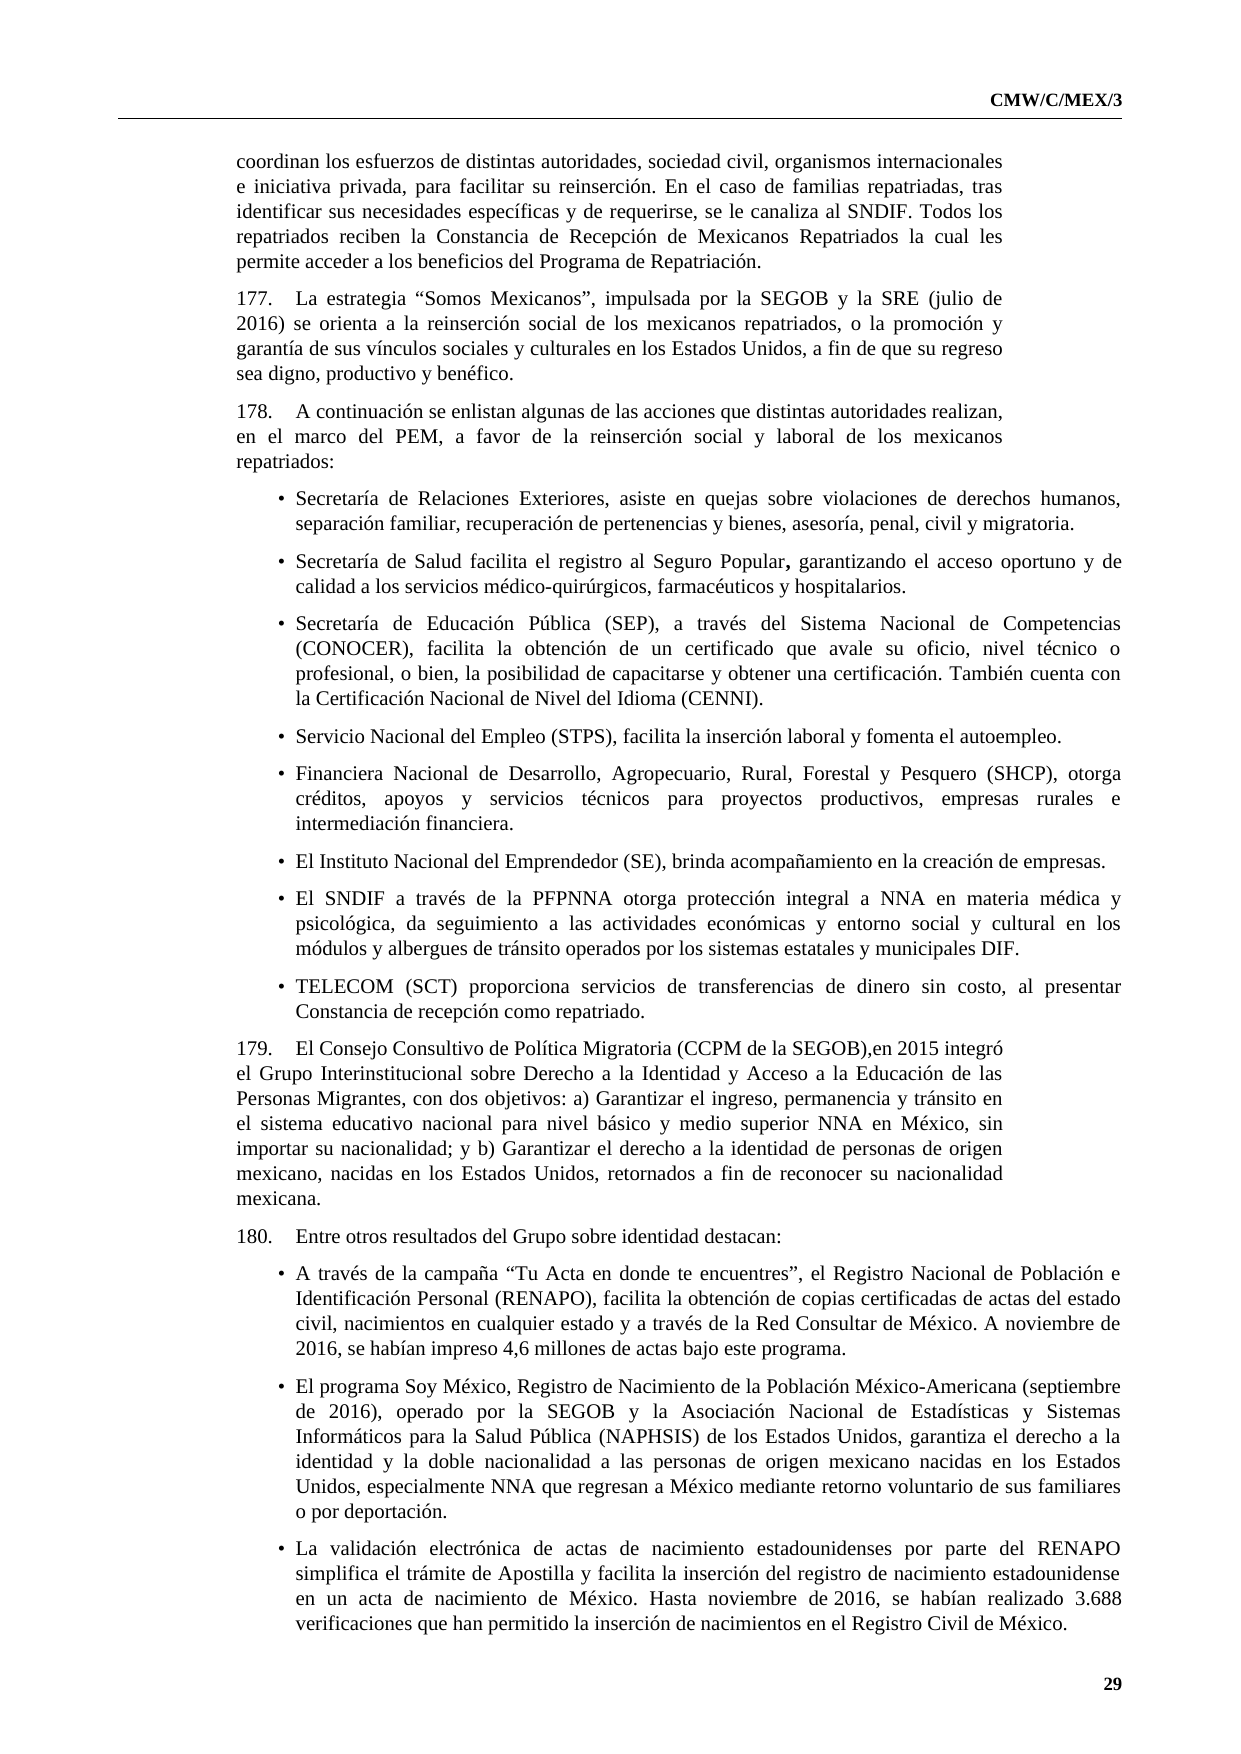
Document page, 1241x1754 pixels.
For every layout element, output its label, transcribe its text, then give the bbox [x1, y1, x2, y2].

text La validación electrónica de actas de nacimiento estadounidenses por parte del RENAPO simplifica el trámite de Apostilla y facilita la inserción del registro de nacimiento estadounidense en un acta de nacimiento de México. Hasta noviembre de 2016, se habían realizado 3.688 verificaciones que han permitido la inserción de nacimientos en el Registro Civil de México. [278, 1535, 1122, 1635]
text El programa Soy México, Registro de Nacimiento de la Población México-Americana (septiembre de 2016), operado por la SEGOB y la Asociación Nacional de Estadísticas y Sistemas Informáticos para la Salud Pública (NAPHSIS) de los Estados Unidos, garantiza el derecho a la identidad y la doble nacionalidad a las personas de origen mexicano nacidas en los Estados Unidos, especialmente NNA que regresan a México mediante retorno voluntario de sus familiares o por deportación. [278, 1373, 1122, 1523]
text 178. A continuación se enlistan algunas de las acciones que distintas autoridades realizan, en el marco del PEM, a favor de la reinserción social y laboral de los mexicanos repatriados: [236, 398, 1004, 473]
text A través de la campaña “Tu Acta en donde te encuentres”, el Registro Nacional de Población e Identificación Personal (RENAPO), facilita la obtención de copias certificadas de actas del estado civil, nacimientos en cualquier estado y a través de la Red Consultar de México. A noviembre de 2016, se habían impreso 4,6 millones de actas bajo este programa. [278, 1260, 1122, 1360]
text 177. La estrategia “Somos Mexicanos”, impulsada por la SEGOB y la SRE (julio de 2016) se orienta a la reinserción social de los mexicanos repatriados, o la promoción y garantía de sus vínculos sociales y culturales en los Estados Unidos, a fin de que su regreso sea digno, productivo y benéfico. [236, 285, 1004, 385]
text 179. El Consejo Consultivo de Política Migratoria (CCPM de la SEGOB),en 2015 integró el Grupo Interinstitucional sobre Derecho a la Identidad y Acceso a la Educación de las Personas Migrantes, con dos objetivos: a) Garantizar el ingreso, permanencia y tránsito en el sistema educativo nacional para nivel básico y medio superior NNA en México, sin importar su nacionalidad; y b) Garantizar el derecho a la identidad de personas de origen mexicano, nacidas en los Estados Unidos, retornados a fin de reconocer su nacionalidad mexicana. [236, 1035, 1004, 1210]
text Secretaría de Salud facilita el registro al Seguro Popular, garantizando el acceso oportuno y de calidad a los servicios médico-quirúrgicos, farmacéuticos y hospitalarios. [278, 548, 1122, 598]
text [236, 148, 1004, 273]
text El Instituto Nacional del Emprendedor (SE), brinda acompañamiento en la creación de empresas. [278, 848, 1122, 873]
text TELECOM (SCT) proporciona servicios de transferencias de dinero sin costo, al presentar Constancia de recepción como repatriado. [278, 973, 1122, 1023]
text Secretaría de Relaciones Exteriores, asiste en quejas sobre violaciones de derechos humanos, separación familiar, recuperación de pertenencias y bienes, asesoría, penal, civil y migratoria. [278, 485, 1122, 535]
text Servicio Nacional del Empleo (STPS), facilita la inserción laboral y fomenta el autoempleo. [278, 723, 1122, 748]
text Secretaría de Educación Pública (SEP), a través del Sistema Nacional de Competencias (CONOCER), facilita la obtención de un certificado que avale su oficio, nivel técnico o profesional, o bien, la posibilidad de capacitarse y obtener una certificación. También cuenta con la Certificación Nacional de Nivel del Idioma (CENNI). [278, 610, 1122, 710]
text 180. Entre otros resultados del Grupo sobre identidad destacan: [236, 1223, 1004, 1248]
text El SNDIF a través de la PFPNNA otorga protección integral a NNA en materia médica y psicológica, da seguimiento a las actividades económicas y entorno social y cultural en los módulos y albergues de tránsito operados por los sistemas estatales y municipales DIF. [278, 885, 1122, 960]
text Financiera Nacional de Desarrollo, Agropecuario, Rural, Forestal y Pesquero (SHCP), otorga créditos, apoyos y servicios técnicos para proyectos productivos, empresas rurales e intermediación financiera. [278, 760, 1122, 835]
